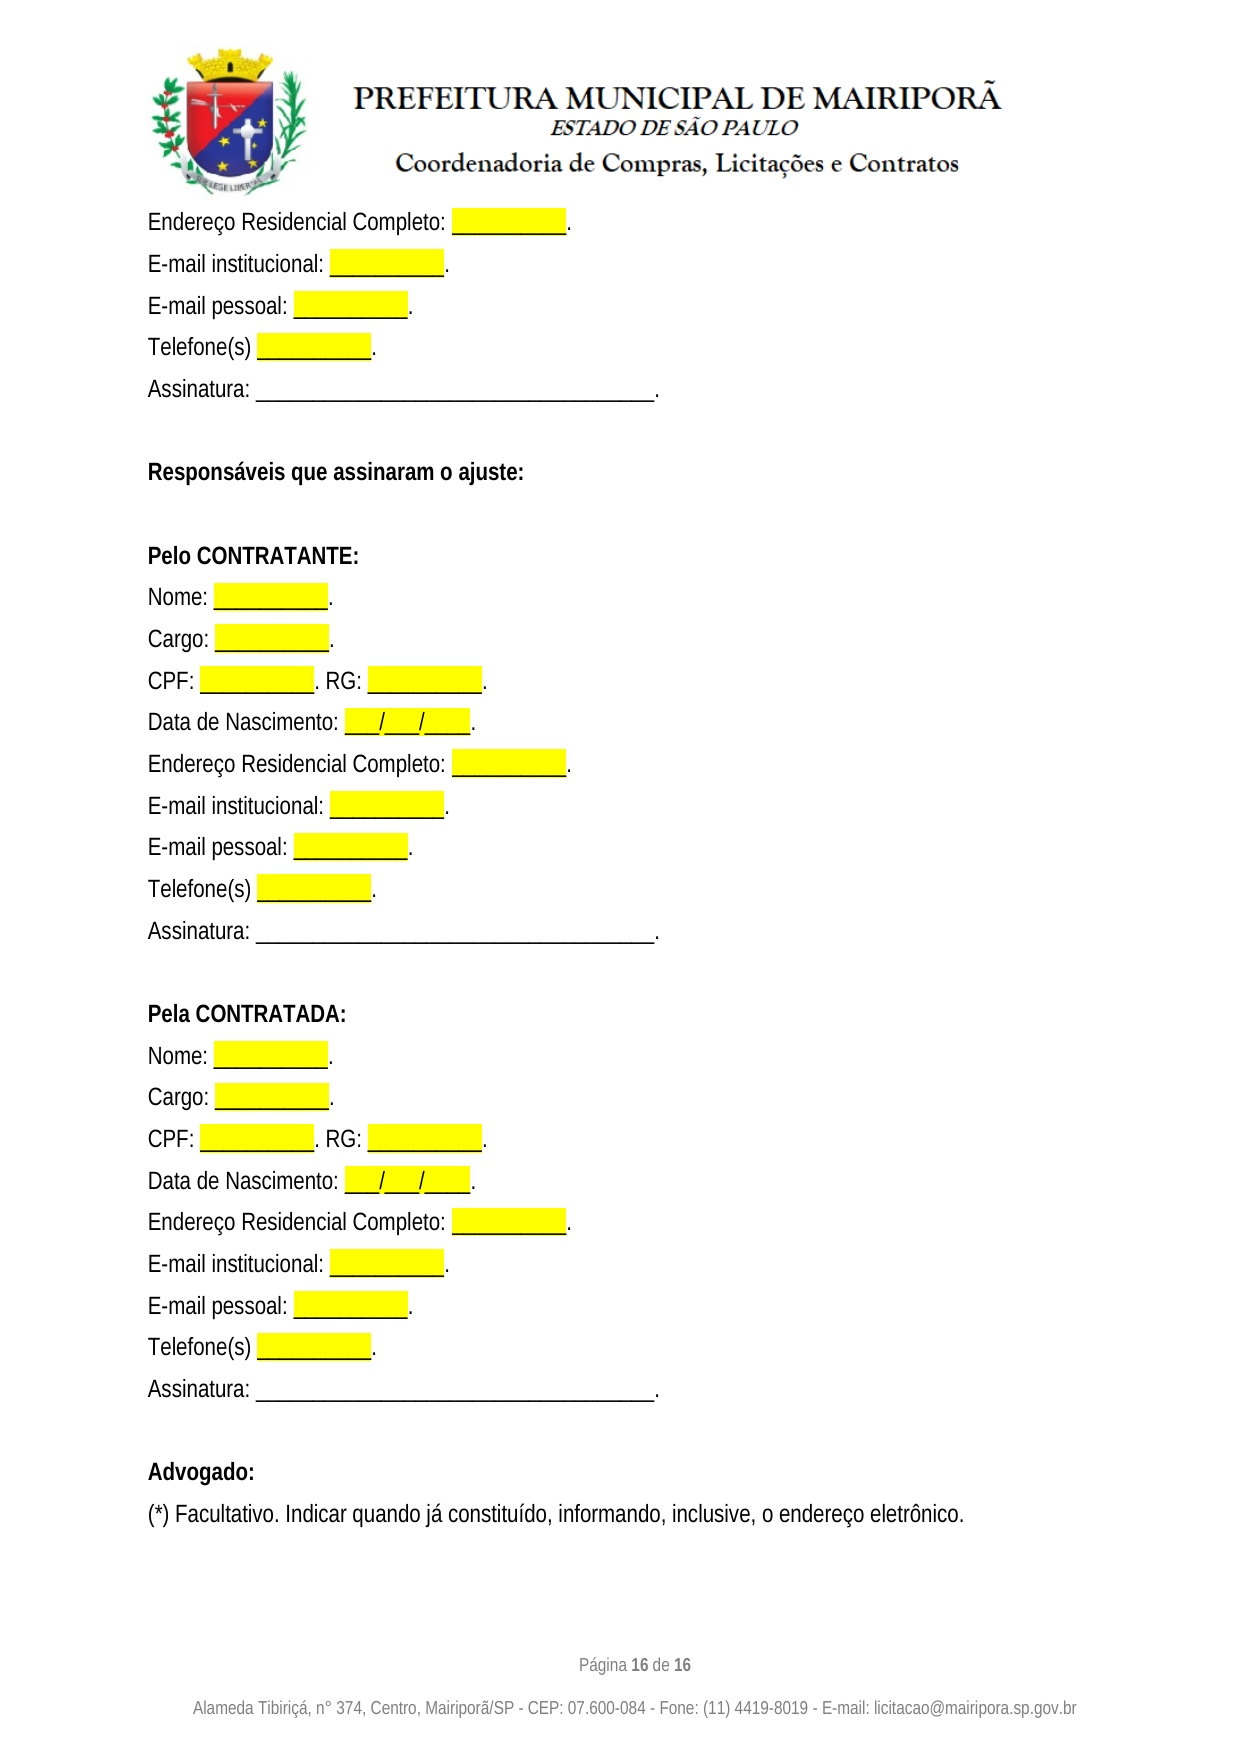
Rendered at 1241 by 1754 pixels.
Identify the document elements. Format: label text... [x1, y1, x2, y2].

text Assinatura: ___________________________________. [148, 1373, 1122, 1403]
text Data de Nascimento: ___/___/____. [148, 1165, 1122, 1194]
text Telefone(s) __________. [148, 1332, 1122, 1361]
text Cargo: __________. [148, 1082, 1122, 1111]
text CPF: __________. RG: __________. [148, 1123, 1122, 1153]
text E-mail pessoal: __________. [148, 290, 1122, 319]
text Endereço Residencial Completo: __________. [148, 748, 1122, 778]
text Responsáveis que assinaram o ajuste: [148, 457, 1122, 486]
text Data de Nascimento: ___/___/____. [148, 707, 1122, 736]
text Nome: __________. [148, 1040, 1122, 1069]
text Advogado: [148, 1457, 1122, 1486]
text E-mail pessoal: __________. [148, 1290, 1122, 1319]
text E-mail institucional: __________. [148, 790, 1122, 819]
text E-mail institucional: __________. [148, 1248, 1122, 1278]
text Assinatura: ___________________________________. [148, 373, 1122, 403]
text E-mail institucional: __________. [148, 248, 1122, 278]
text Telefone(s) __________. [148, 332, 1122, 361]
text Nome: __________. [148, 582, 1122, 611]
picture [147, 44, 1034, 207]
text Endereço Residencial Completo: __________. [148, 207, 1122, 236]
text Assinatura: ___________________________________. [148, 915, 1122, 944]
text Cargo: __________. [148, 623, 1122, 653]
text Telefone(s) __________. [148, 873, 1122, 903]
text Endereço Residencial Completo: __________. [148, 1207, 1122, 1236]
text E-mail pessoal: __________. [148, 832, 1122, 861]
text Pelo CONTRATANTE: [148, 540, 1122, 569]
text (*) Facultativo. Indicar quando já constituído, informando, inclusive, o endereço eletrônico. [148, 1498, 1122, 1528]
text CPF: __________. RG: __________. [148, 665, 1122, 694]
text Pela CONTRATADA: [148, 998, 1122, 1028]
